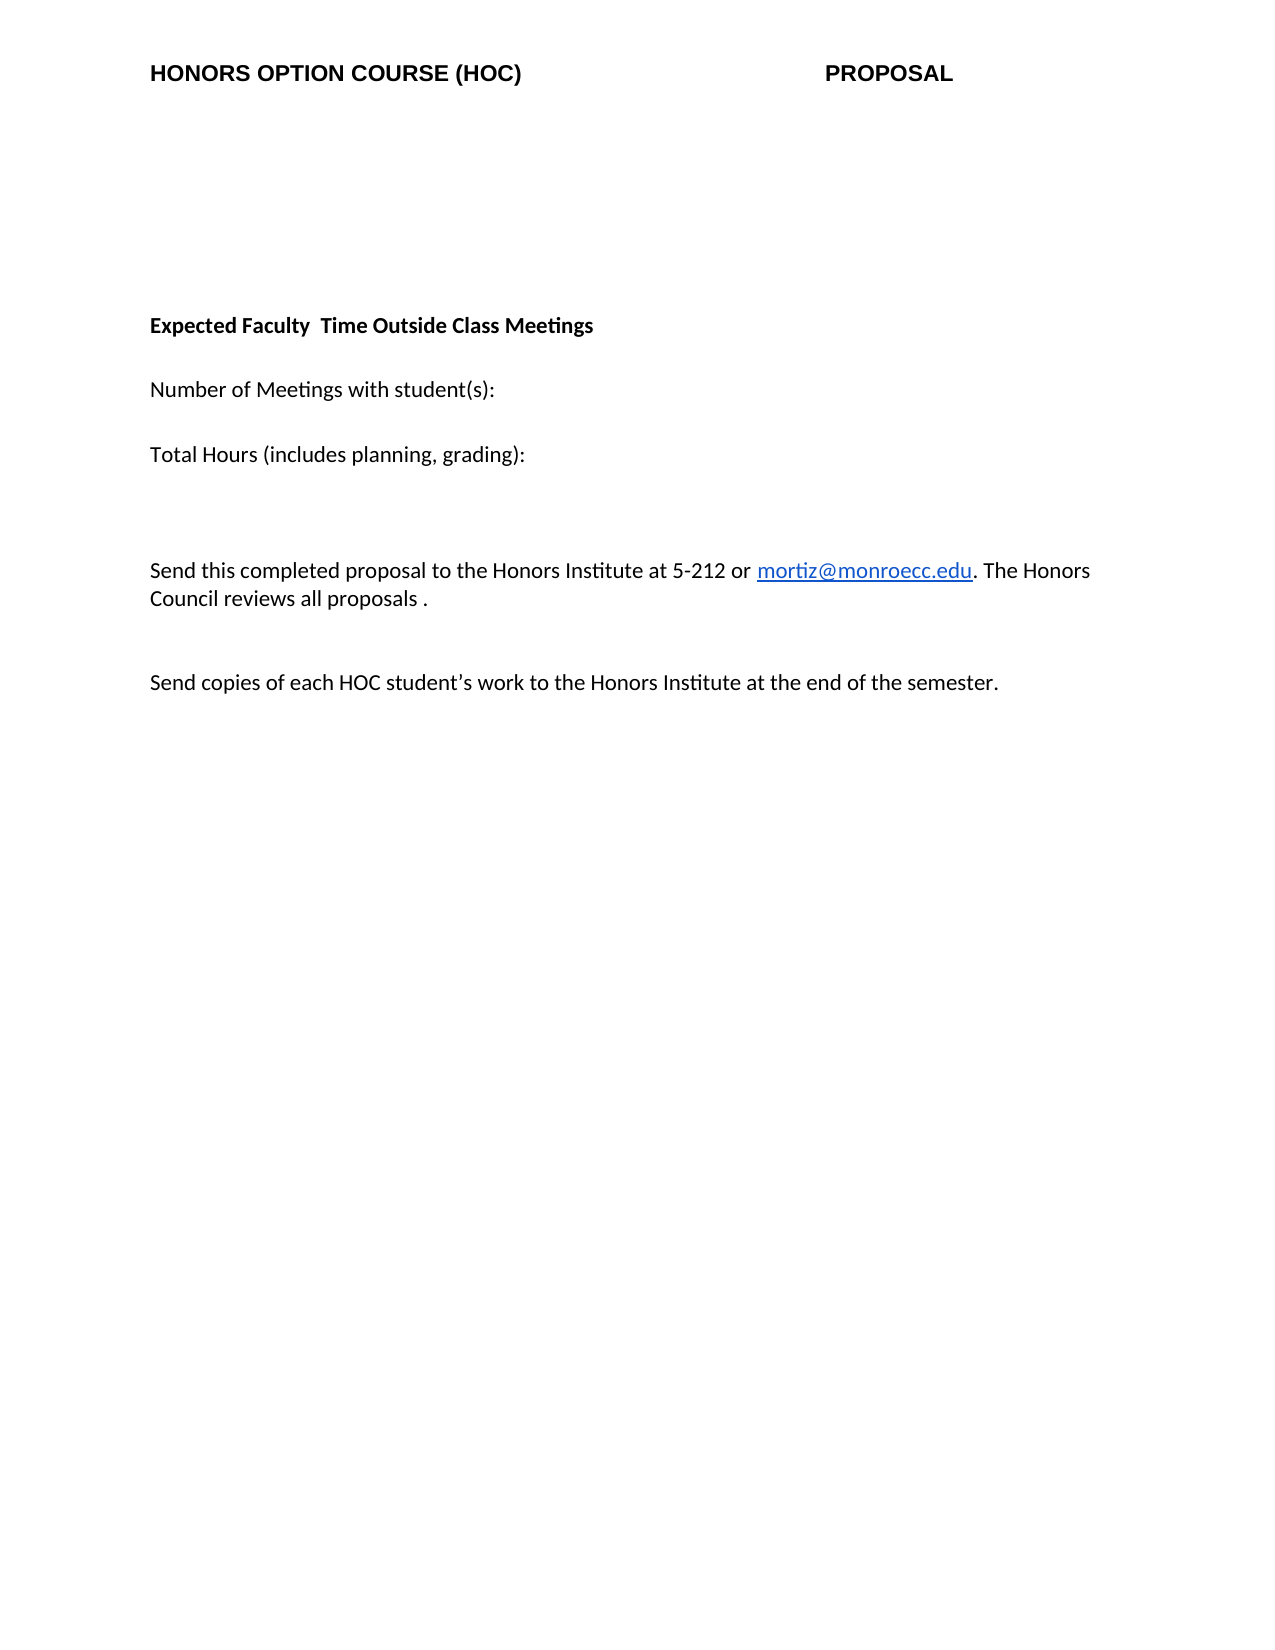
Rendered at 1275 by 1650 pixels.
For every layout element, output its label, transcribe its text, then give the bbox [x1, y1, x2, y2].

text Total Hours (includes planning, grading): [150, 440, 1125, 468]
text Send copies of each HOC student’s work to the Honors Institute at the end of the semester. [150, 668, 1125, 696]
text Expected Faculty Time Outside Class Meetings [150, 311, 1125, 339]
text Number of Meetings with student(s): [150, 375, 1125, 403]
text Send this completed proposal to the Honors Institute at 5-212 or mortiz@monroecc.edu. The Honors Council reviews all proposals . [150, 556, 1125, 612]
